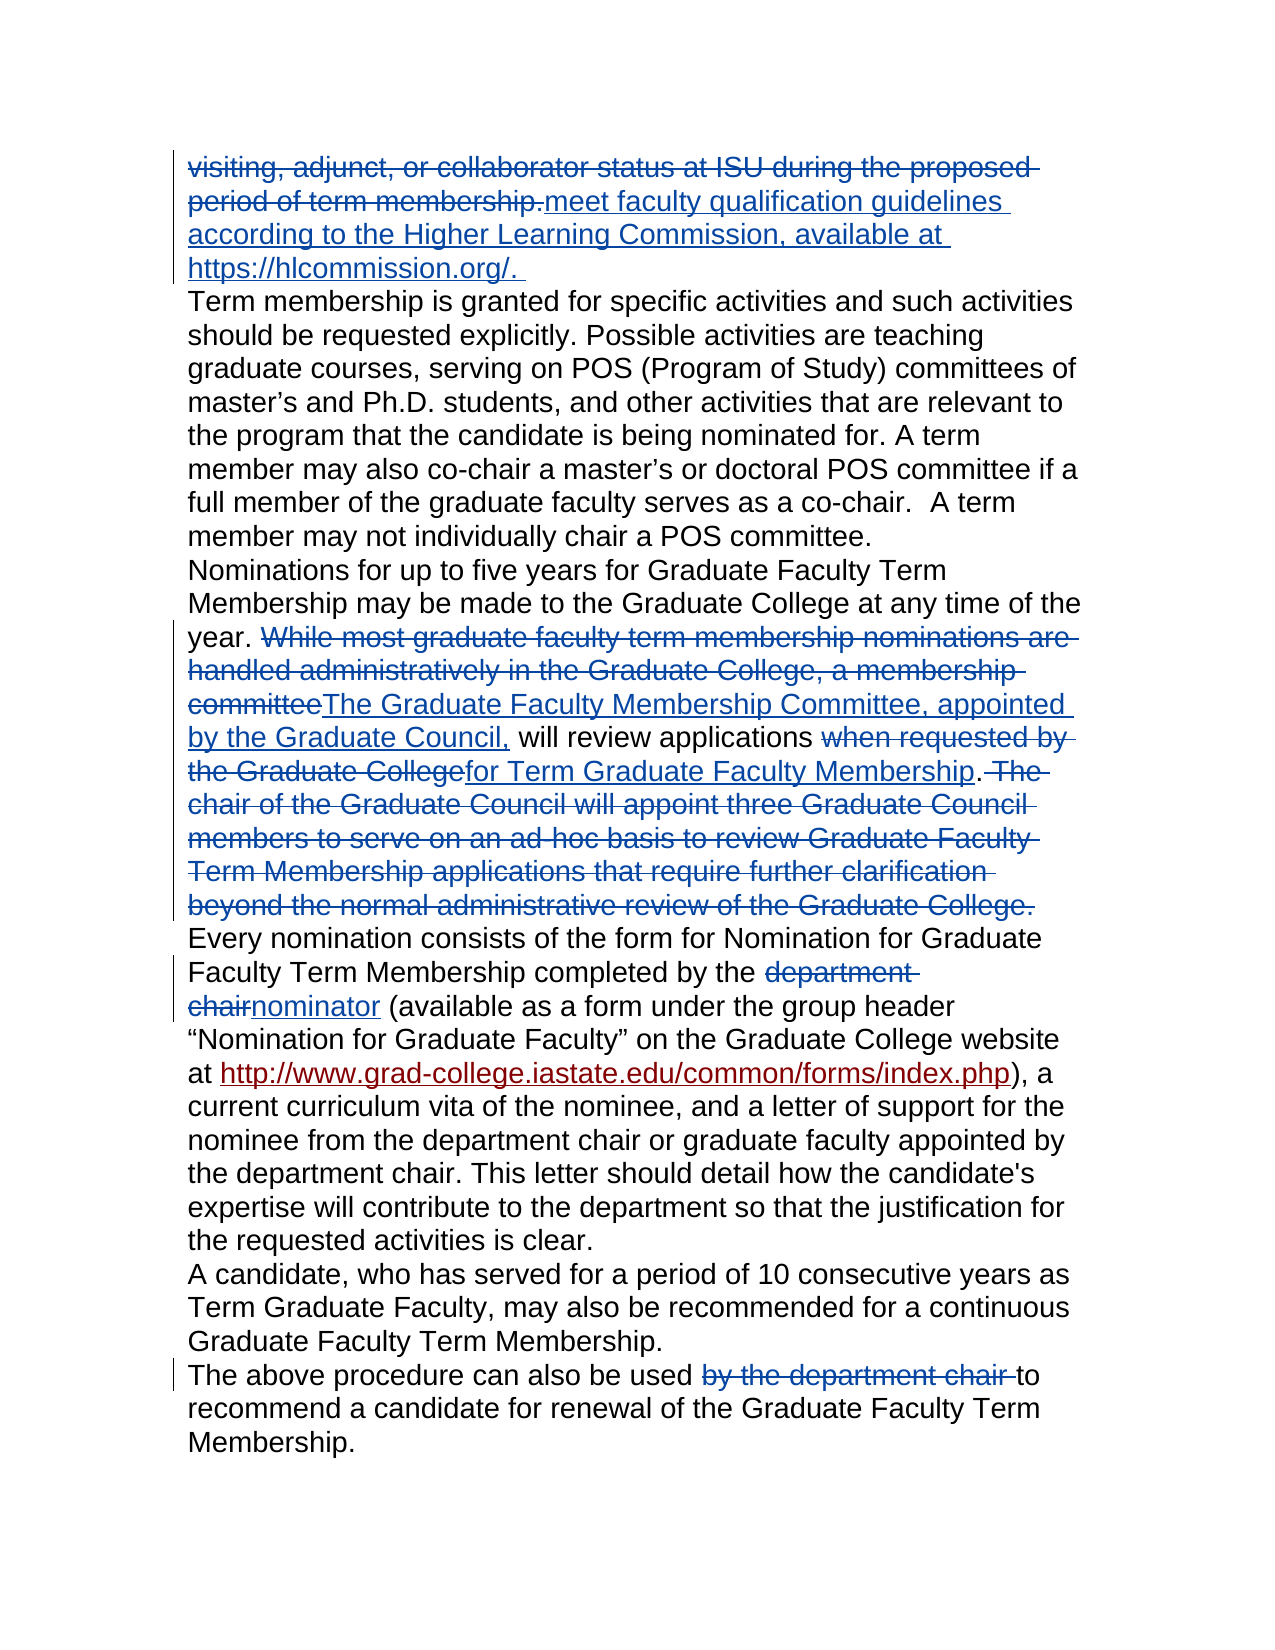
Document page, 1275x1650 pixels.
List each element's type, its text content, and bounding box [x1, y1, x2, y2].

text Term membership is granted for specific activities and such activities should be requested explicitly. Possible activities are teaching graduate courses, serving on POS (Program of Study) committees of master’s and Ph.D. students, and other activities that are relevant to the program that the candidate is being nominated for. A term member may also co-chair a master’s or doctoral POS committee if a full member of the graduate faculty serves as a co-chair. A term member may not individually chair a POS committee. [187, 284, 1087, 552]
text Nominations for up to five years for Graduate Faculty Term Membership may be made to the Graduate College at any time of the year. will review applications . [187, 552, 1087, 921]
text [187, 150, 1087, 284]
text A candidate, who has served for a period of 10 consecutive years as Term Graduate Faculty, may also be recommended for a continuous Graduate Faculty Term Membership. [187, 1257, 1087, 1357]
text The above procedure can also be used to recommend a candidate for renewal of the Graduate Faculty Term Membership. [187, 1357, 1087, 1458]
text Every nomination consists of the form for Nomination for Graduate Faculty Term Membership completed by the (available as a form under the group header “Nomination for Graduate Faculty” on the Graduate College website at http://www.grad-college.iastate.edu/common/forms/index.php), a current curriculum vita of the nominee, and a letter of support for the nominee from the department chair or graduate faculty appointed by the department chair. This letter should detail how the candidate's expertise will contribute to the department so that the justification for the requested activities is clear. [187, 921, 1087, 1257]
